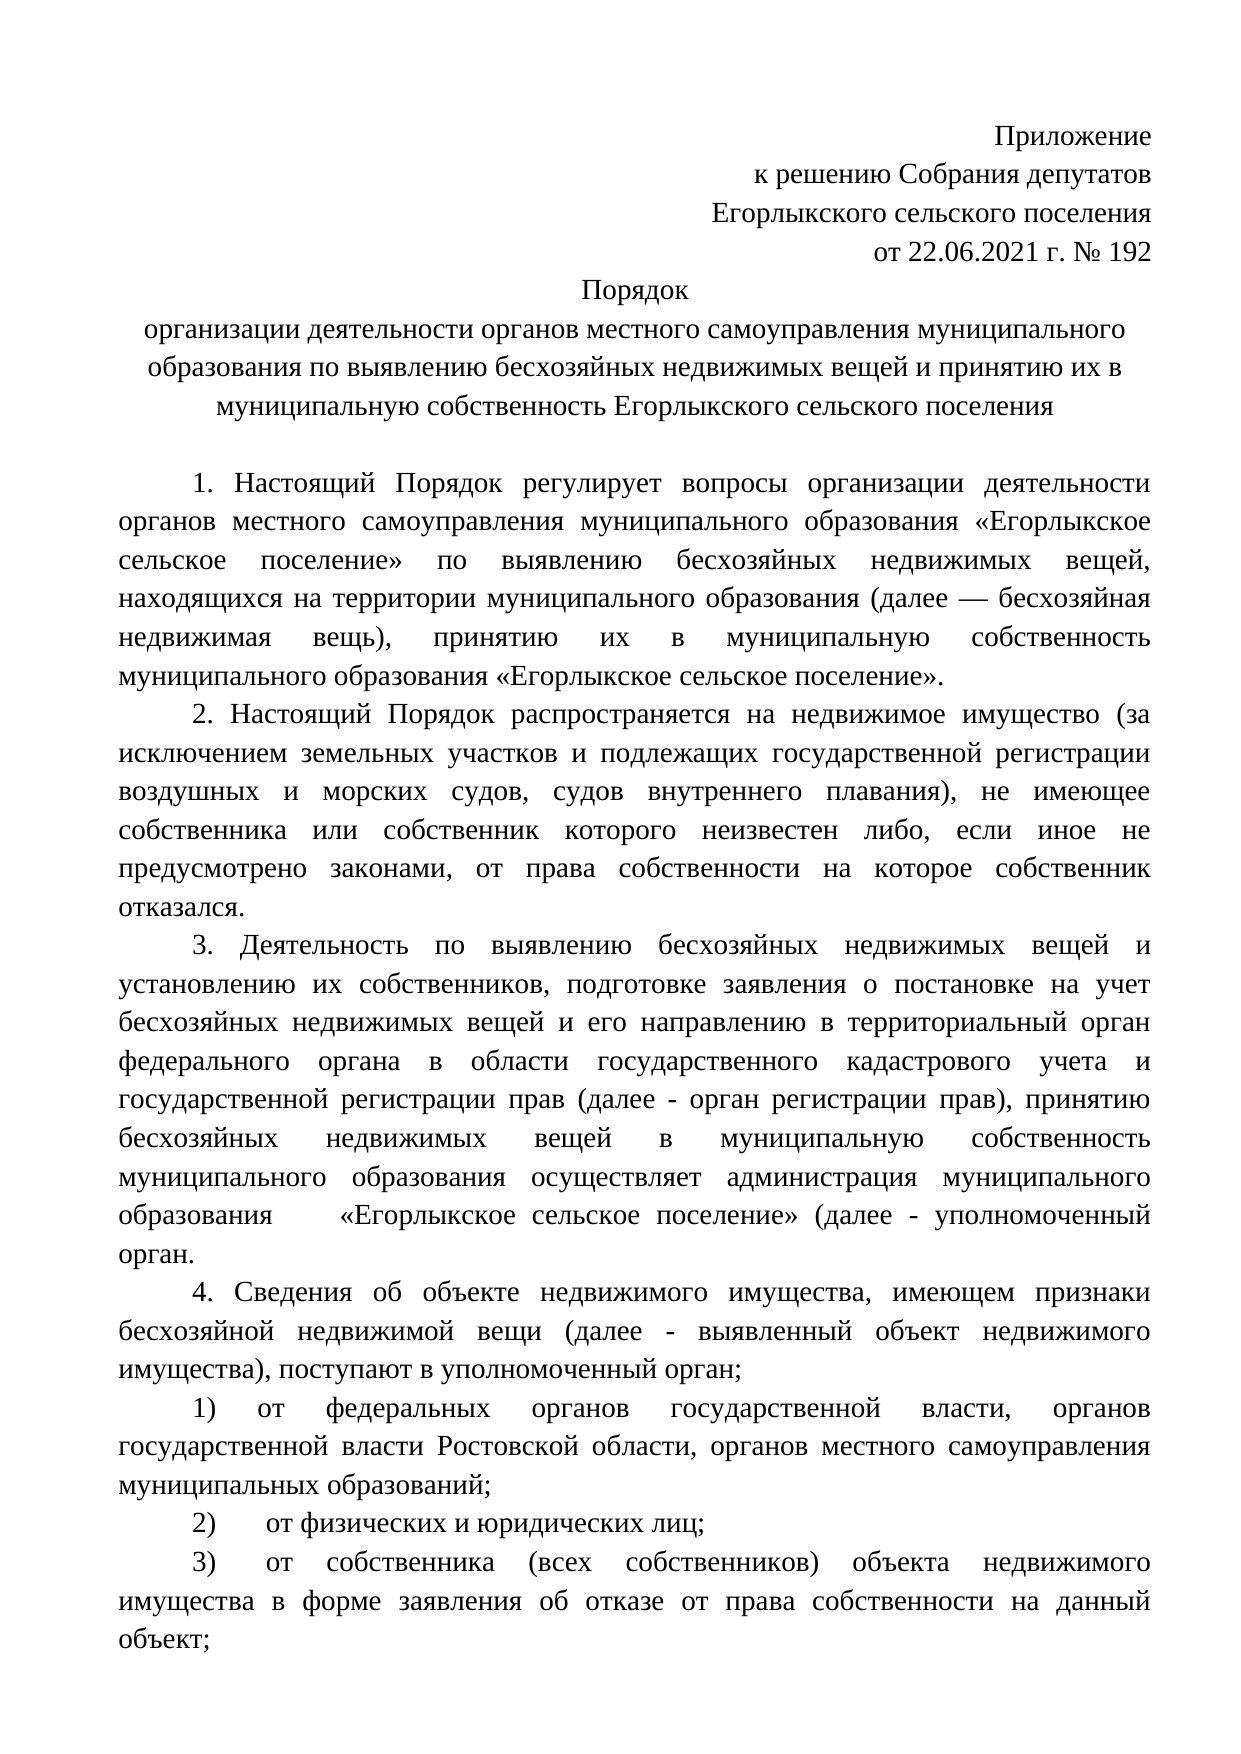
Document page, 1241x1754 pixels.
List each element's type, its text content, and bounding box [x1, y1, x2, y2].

text 3. Деятельность по выявлению бесхозяйных недвижимых вещей и установлению их собственников, подготовке заявления о постановке на учет бесхозяйных недвижимых вещей и его направлению в территориальный орган федерального органа в области государственного кадастрового учета и государственной регистрации прав (далее - орган регистрации прав), принятию бесхозяйных недвижимых вещей в муниципальную собственность муниципального образования осуществляет администрация муниципального образования «Егорлыкское сельское поселение» (далее - уполномоченный орган. [118, 927, 1152, 1269]
text 1) от федеральных органов государственной власти, органов государственной власти Ростовской области, органов местного самоуправления муниципальных образований; [118, 1390, 1152, 1501]
text от 22.06.2021 г. № 192 [118, 234, 1152, 267]
text 4. Сведения об объекте недвижимого имущества, имеющем признаки бесхозяйной недвижимой вещи (далее - выявленный объект недвижимого имущества), поступают в уполномоченный орган; [118, 1274, 1152, 1385]
text Егорлыкского сельского поселения [118, 195, 1152, 229]
text Приложение [118, 118, 1152, 152]
text 2) от физических и юридических лиц; [118, 1506, 1152, 1539]
text организации деятельности органов местного самоуправления муниципального образования по выявлению бесхозяйных недвижимых вещей и принятию их в муниципальную собственность Егорлыкского сельского поселения [118, 311, 1152, 421]
text Порядок [118, 272, 1152, 306]
text 2. Настоящий Порядок распространяется на недвижимое имущество (за исключением земельных участков и подлежащих государственной регистрации воздушных и морских судов, судов внутреннего плавания), не имеющее собственника или собственник которого неизвестен либо, если иное не предусмотрено законами, от права собственности на которое собственник отказался. [118, 696, 1152, 922]
text к решению Собрания депутатов [118, 157, 1152, 190]
text 1. Настоящий Порядок регулирует вопросы организации деятельности органов местного самоуправления муниципального образования «Егорлыкское сельское поселение» по выявлению бесхозяйных недвижимых вещей, находящихся на территории муниципального образования (далее — бесхозяйная недвижимая вещь), принятию их в муниципальную собственность муниципального образования «Егорлыкское сельское поселение». [118, 465, 1152, 691]
text 3) от собственника (всех собственников) объекта недвижимого имущества в форме заявления об отказе от права собственности на данный объект; [118, 1544, 1152, 1655]
